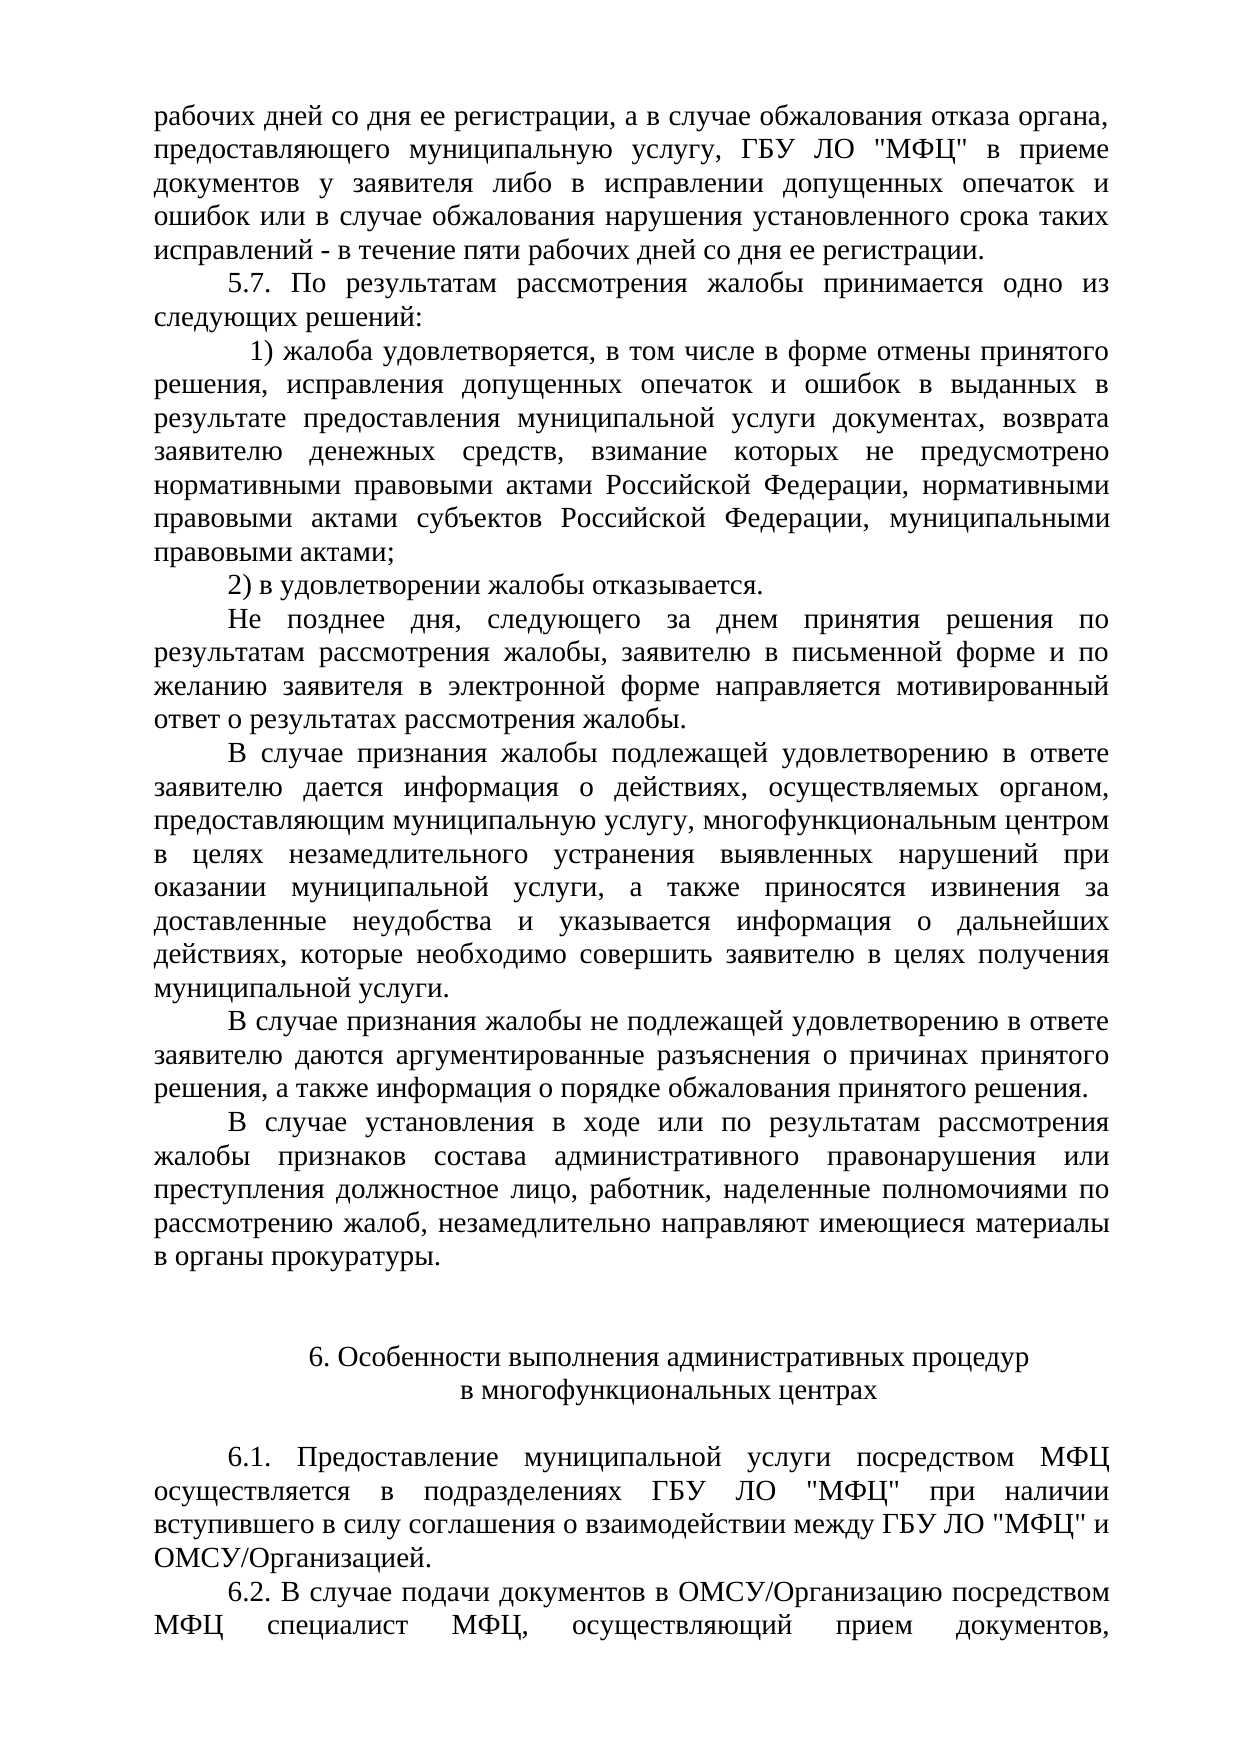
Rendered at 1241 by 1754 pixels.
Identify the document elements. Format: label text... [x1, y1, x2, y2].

text В случае признания жалобы не подлежащей удовлетворению в ответе заявителю даются аргументированные разъяснения о причинах принятого решения, а также информация о порядке обжалования принятого решения. [153, 1003, 1110, 1104]
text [153, 98, 1110, 266]
text в многофункциональных центрах [153, 1372, 1110, 1406]
text Не позднее дня, следующего за днем принятия решения по результатам рассмотрения жалобы, заявителю в письменной форме и по желанию заявителя в электронной форме направляется мотивированный ответ о результатах рассмотрения жалобы. [153, 601, 1110, 735]
text 6.1. Предоставление муниципальной услуги посредством МФЦ осуществляется в подразделениях ГБУ ЛО "МФЦ" при наличии вступившего в силу соглашения о взаимодействии между ГБУ ЛО "МФЦ" и ОМСУ/Организацией. [153, 1439, 1110, 1574]
text 5.7. По результатам рассмотрения жалобы принимается одно из следующих решений: [153, 266, 1110, 333]
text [153, 1574, 1110, 1641]
text В случае признания жалобы подлежащей удовлетворению в ответе заявителю дается информация о действиях, осуществляемых органом, предоставляющим муниципальную услугу, многофункциональным центром в целях незамедлительного устранения выявленных нарушений при оказании муниципальной услуги, а также приносятся извинения за доставленные неудобства и указывается информация о дальнейших действиях, которые необходимо совершить заявителю в целях получения муниципальной услуги. [153, 735, 1110, 1003]
text 1) жалоба удовлетворяется, в том числе в форме отмены принятого решения, исправления допущенных опечаток и ошибок в выданных в результате предоставления муниципальной услуги документах, возврата заявителю денежных средств, взимание которых не предусмотрено нормативными правовыми актами Российской Федерации, нормативными правовыми актами субъектов Российской Федерации, муниципальными правовыми актами; [153, 333, 1110, 567]
text В случае установления в ходе или по результатам рассмотрения жалобы признаков состава административного правонарушения или преступления должностное лицо, работник, наделенные полномочиями по рассмотрению жалоб, незамедлительно направляют имеющиеся материалы в органы прокуратуры. [153, 1104, 1110, 1272]
text 2) в удовлетворении жалобы отказывается. [153, 567, 1110, 601]
text 6. Особенности выполнения административных процедур [153, 1339, 1110, 1372]
